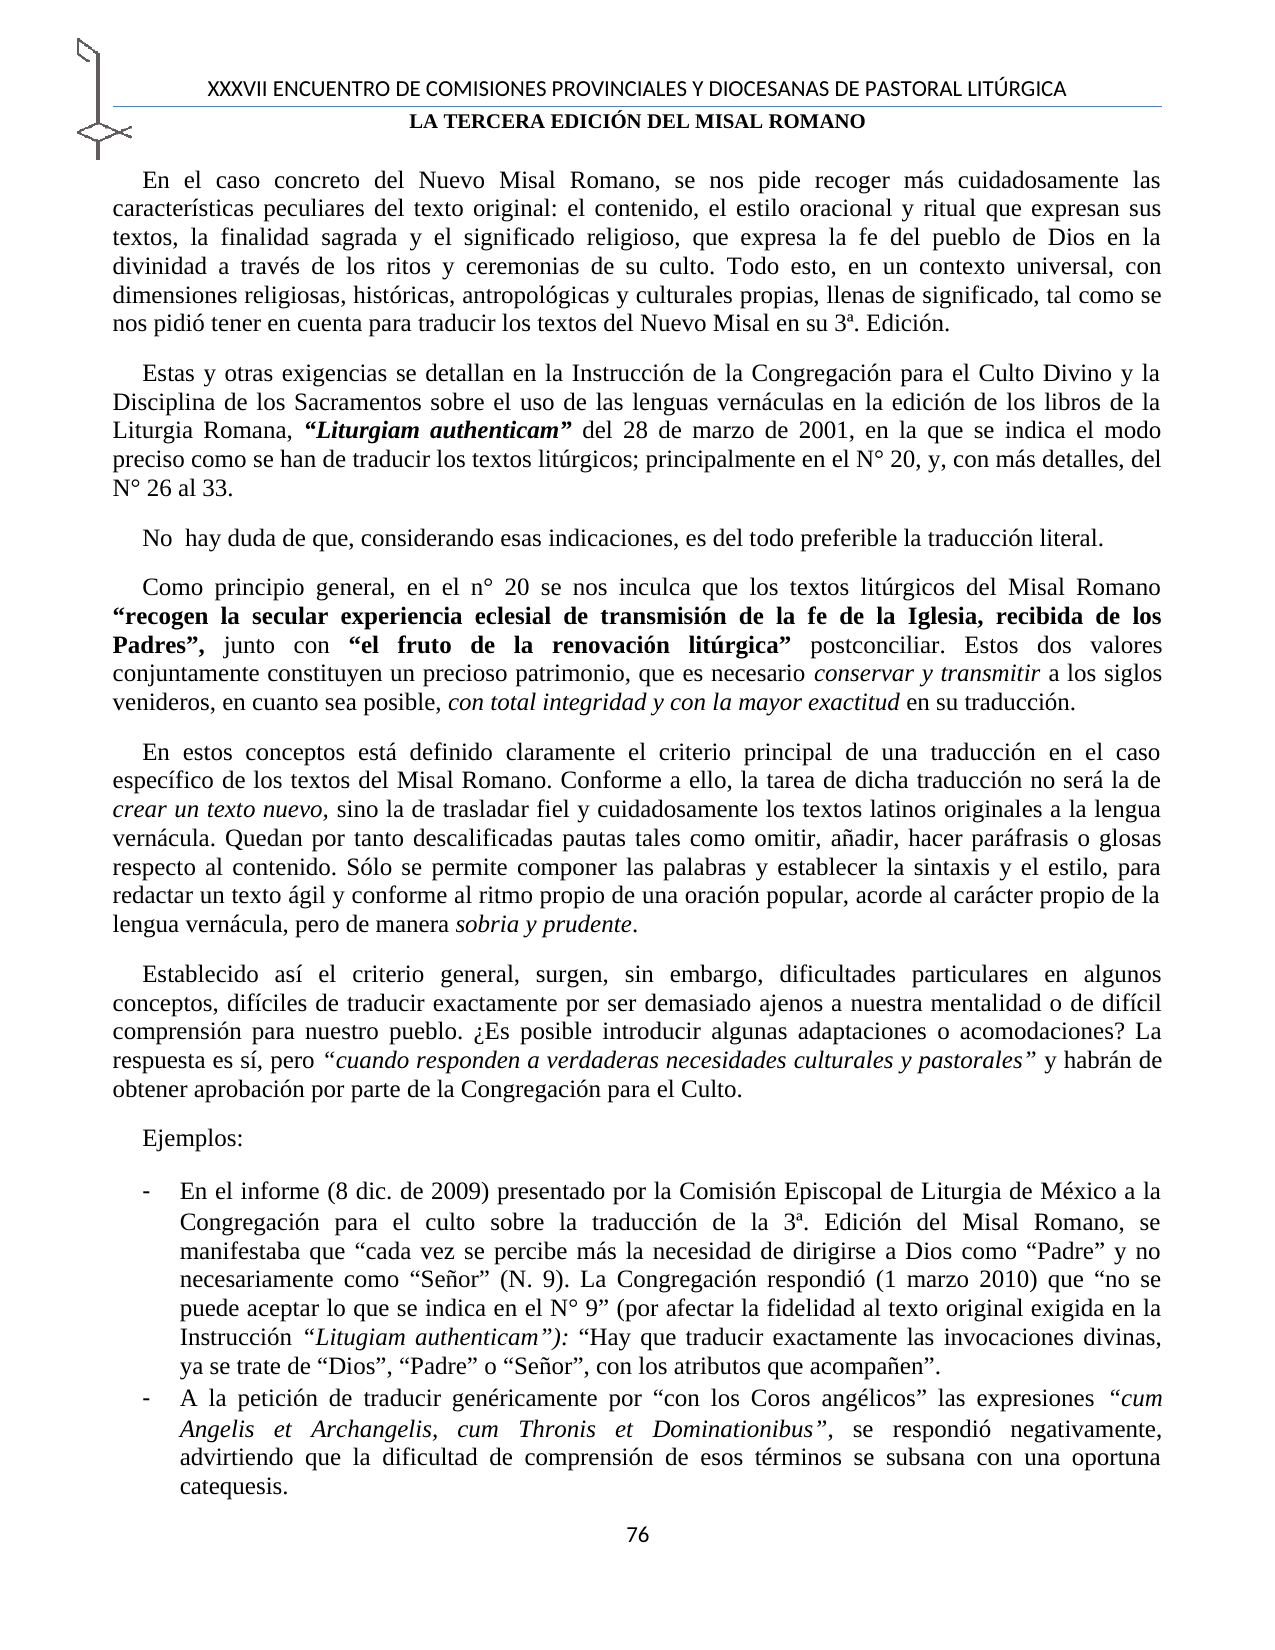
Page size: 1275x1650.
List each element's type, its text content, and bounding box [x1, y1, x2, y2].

text Como principio general, en el n° 20 se nos inculca que los textos litúrgicos del Misal Romano “recogen la secular experiencia eclesial de transmisión de la fe de la Iglesia, recibida de los Padres”, junto con “el fruto de la renovación litúrgica” postconciliar. Estos dos valores conjuntamente constituyen un precioso patrimonio, que es necesario conservar y transmitir a los siglos venideros, en cuanto sea posible, con total integridad y con la mayor exactitud en su traducción. [112, 572, 1162, 716]
text En estos conceptos está definido claramente el criterio principal de una traducción en el caso específico de los textos del Misal Romano. Conforme a ello, la tarea de dicha traducción no será la de crear un texto nuevo, sino la de trasladar fiel y cuidadosamente los textos latinos originales a la lengua vernácula. Quedan por tanto descalificadas pautas tales como omitir, añadir, hacer paráfrasis o glosas respecto al contenido. Sólo se permite componer las palabras y establecer la sintaxis y el estilo, para redactar un texto ágil y conforme al ritmo propio de una oración popular, acorde al carácter propio de la lengua vernácula, pero de manera sobria y prudente. [112, 737, 1162, 938]
picture [77, 37, 138, 169]
text Establecido así el criterio general, surgen, sin embargo, dificultades particulares en algunos conceptos, difíciles de traducir exactamente por ser demasiado ajenos a nuestra mentalidad o de difícil comprensión para nuestro pueblo. ¿Es posible introducir algunas adaptaciones o acomodaciones? La respuesta es sí, pero “cuando responden a verdaderas necesidades culturales y pastorales” y habrán de obtener aprobación por parte de la Congregación para el Culto. [112, 959, 1162, 1103]
text Estas y otras exigencias se detallan en la Instrucción de la Congregación para el Culto Divino y la Disciplina de los Sacramentos sobre el uso de las lenguas vernáculas en la edición de los libros de la Liturgia Romana, “Liturgiam authenticam” del 28 de marzo de 2001, en la que se indica el modo preciso como se han de traducir los textos litúrgicos; principalmente en el N° 20, y, con más detalles, del N° 26 al 33. [112, 358, 1162, 502]
text En el caso concreto del Nuevo Misal Romano, se nos pide recoger más cuidadosamente las características peculiares del texto original: el contenido, el estilo oracional y ritual que expresan sus textos, la finalidad sagrada y el significado religioso, que expresa la fe del pueblo de Dios en la divinidad a través de los ritos y ceremonias de su culto. Todo esto, en un contexto universal, con dimensiones religiosas, históricas, antropológicas y culturales propias, llenas de significado, tal como se nos pidió tener en cuenta para traducir los textos del Nuevo Misal en su 3ª. Edición. [112, 165, 1162, 337]
text Ejemplos: [112, 1123, 1162, 1152]
list En el informe (8 dic. de 2009) presentado por la Comisión Episcopal de Liturgia de México a la Congregación para el culto sobre la traducción de la 3ª. Edición del Misal Romano, se manifestaba que “cada vez se percibe más la necesidad de dirigirse a Dios como “Padre” y no necesariamente como “Señor” (N. 9). La Congregación respondió (1 marzo 2010) que “no se puede aceptar lo que se indica en el N° 9” (por afectar la fidelidad al texto original exigida en la Instrucción “Litugiam authenticam”): “Hay que traducir exactamente las invocaciones divinas, ya se trate de “Dios”, “Padre” o “Señor”, con los atributos que acompañen”. [142, 1173, 1162, 1379]
list A la petición de traducir genéricamente por “con los Coros angélicos” las expresiones “cum Angelis et Archangelis, cum Thronis et Dominationibus”, se respondió negativamente, advirtiendo que la dificultad de comprensión de esos términos se subsana con una oportuna catequesis. [142, 1379, 1162, 1500]
text No hay duda de que, considerando esas indicaciones, es del todo preferible la traducción literal. [112, 523, 1162, 551]
